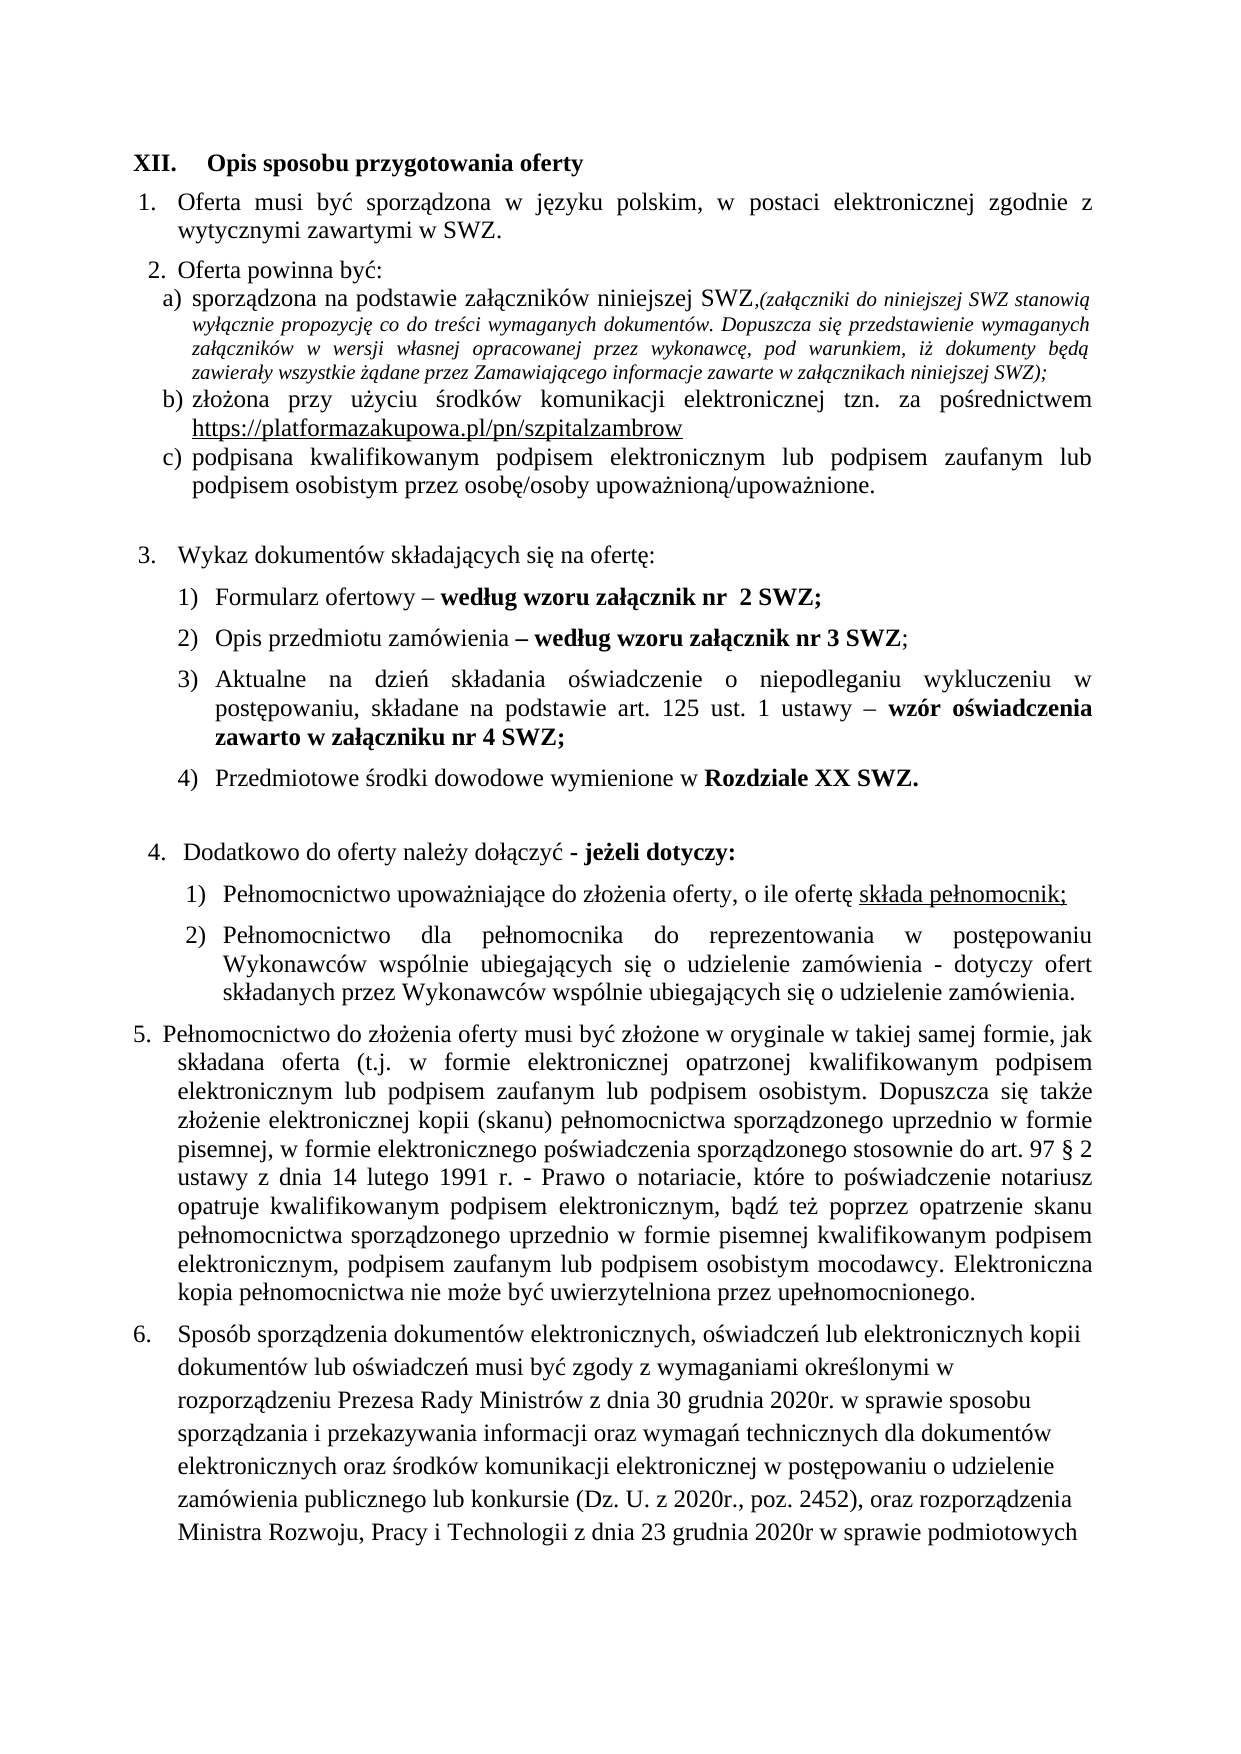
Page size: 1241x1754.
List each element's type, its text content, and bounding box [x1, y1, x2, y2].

list Aktualne na dzień składania oświadczenie o niepodleganiu wykluczeniu w postępowaniu, składane na podstawie art. 125 ust. 1 ustawy – wzór oświadczenia zawarto w załączniku nr 4 SWZ; [177, 664, 1093, 751]
list sporządzona na podstawie załączników niniejszej SWZ,(załączniki do niniejszej SWZ stanowią wyłącznie propozycję co do treści wymaganych dokumentów. Dopuszcza się przedstawienie wymaganych załączników w wersji własnej opracowanej przez wykonawcę, pod warunkiem, iż dokumenty będą zawierały wszystkie żądane przez Zamawiającego informacje zawarte w załącznikach niniejszej SWZ); [162, 283, 1093, 384]
list Opis sposobu przygotowania oferty [133, 148, 1093, 176]
list Pełnomocnictwo do złożenia oferty musi być złożone w oryginale w takiej samej formie, jak składana oferta (t.j. w formie elektronicznej opatrzonej kwalifikowanym podpisem elektronicznym lub podpisem zaufanym lub podpisem osobistym. Dopuszcza się także złożenie elektronicznej kopii (skanu) pełnomocnictwa sporządzonego uprzednio w formie pisemnej, w formie elektronicznego poświadczenia sporządzonego stosownie do art. 97 § 2 ustawy z dnia 14 lutego 1991 r. - Prawo o notariacie, które to poświadczenie notariusz opatruje kwalifikowanym podpisem elektronicznym, bądź też poprzez opatrzenie skanu pełnomocnictwa sporządzonego uprzednio w formie pisemnej kwalifikowanym podpisem elektronicznym, podpisem zaufanym lub podpisem osobistym mocodawcy. Elektroniczna kopia pełnomocnictwa nie może być uwierzytelniona przez upełnomocnionego. [133, 1019, 1093, 1306]
list Oferta musi być sporządzona w języku polskim, w postaci elektronicznej zgodnie z wytycznymi zawartymi w SWZ. [138, 187, 1093, 244]
list złożona przy użyciu środków komunikacji elektronicznej tzn. za pośrednictwem https://platformazakupowa.pl/pn/szpitalzambrow [162, 384, 1093, 442]
list podpisana kwalifikowanym podpisem elektronicznym lub podpisem zaufanym lub podpisem osobistym przez osobę/osoby upoważnioną/upoważnione. [162, 442, 1093, 499]
list Oferta powinna być: [148, 255, 1093, 283]
list Pełnomocnictwo upoważniające do złożenia oferty, o ile ofertę składa pełnomocnik; [185, 879, 1093, 907]
list Formularz ofertowy – według wzoru załącznik nr 2 SWZ; [177, 582, 1093, 611]
list Dodatkowo do oferty należy dołączyć - jeżeli dotyczy: [148, 837, 1093, 866]
list Przedmiotowe środki dowodowe wymienione w Rozdziale XX SWZ. [177, 763, 1093, 792]
list Opis przedmiotu zamówienia – według wzoru załącznik nr 3 SWZ; [177, 623, 1093, 652]
list Wykaz dokumentów składających się na ofertę: [138, 541, 1093, 569]
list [133, 1319, 1093, 1546]
list Pełnomocnictwo dla pełnomocnika do reprezentowania w postępowaniu Wykonawców wspólnie ubiegających się o udzielenie zamówienia - dotyczy ofert składanych przez Wykonawców wspólnie ubiegających się o udzielenie zamówienia. [185, 920, 1093, 1006]
